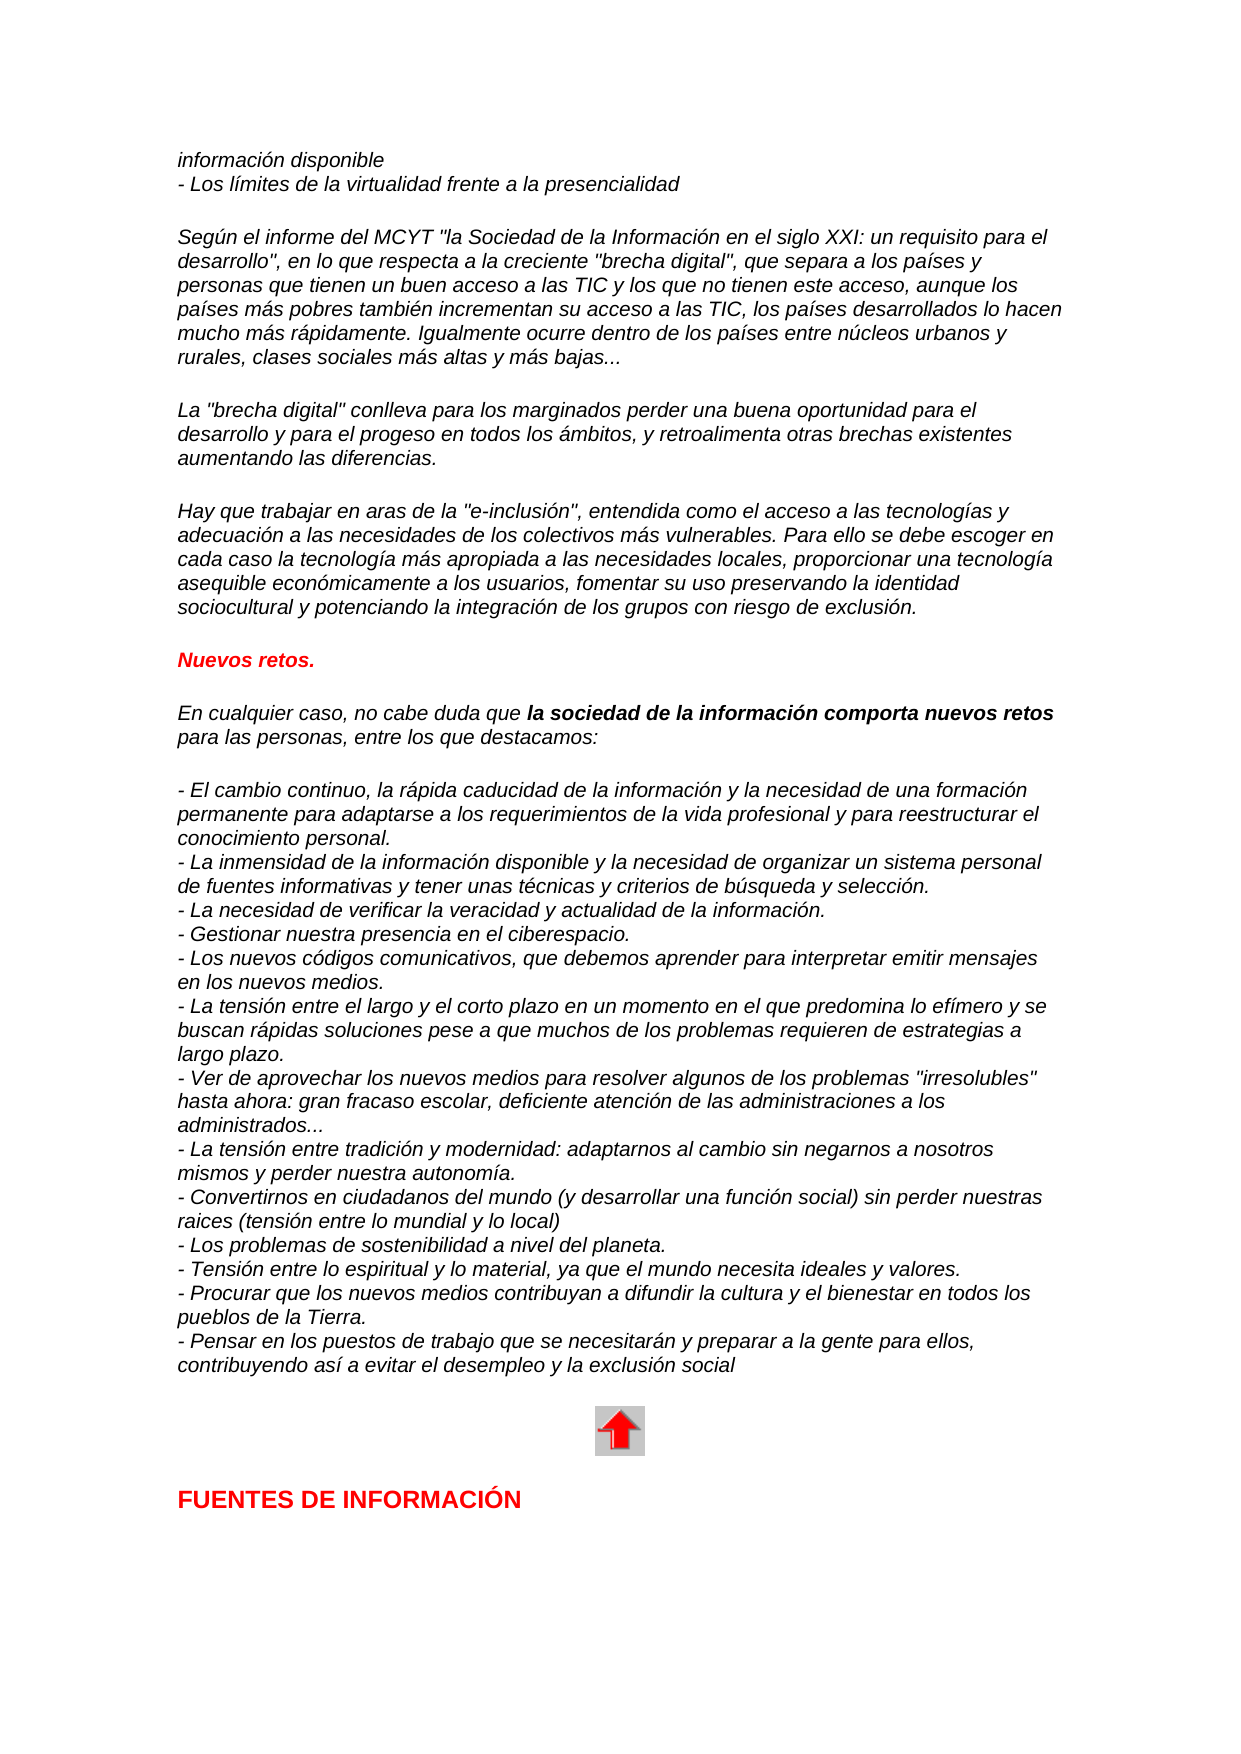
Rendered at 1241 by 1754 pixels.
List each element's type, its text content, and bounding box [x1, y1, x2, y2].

picture [595, 1406, 645, 1456]
text - El cambio continuo, la rápida caducidad de la información y la necesidad de una formación permanente para adaptarse a los requerimientos de la vida profesional y para reestructurar el conocimiento personal. - La inmensidad de la información disponible y la necesidad de organizar un sistema personal de fuentes informativas y tener unas técnicas y criterios de búsqueda y selección. - La necesidad de verificar la veracidad y actualidad de la información. - Gestionar nuestra presencia en el ciberespacio. - Los nuevos códigos comunicativos, que debemos aprender para interpretar emitir mensajes en los nuevos medios. - La tensión entre el largo y el corto plazo en un momento en el que predomina lo efímero y se buscan rápidas soluciones pese a que muchos de los problemas requieren de estrategias a largo plazo. - Ver de aprovechar los nuevos medios para resolver algunos de los problemas "irresolubles" hasta ahora: gran fracaso escolar, deficiente atención de las administraciones a los administrados... - La tensión entre tradición y modernidad: adaptarnos al cambio sin negarnos a nosotros mismos y perder nuestra autonomía. - Convertirnos en ciudadanos del mundo (y desarrollar una función social) sin perder nuestras raices (tensión entre lo mundial y lo local) - Los problemas de sostenibilidad a nivel del planeta. - Tensión entre lo espiritual y lo material, ya que el mundo necesita ideales y valores. - Procurar que los nuevos medios contribuyan a difundir la cultura y el bienestar en todos los pueblos de la Tierra. - Pensar en los puestos de trabajo que se necesitarán y preparar a la gente para ellos, contribuyendo así a evitar el desempleo y la exclusión social [177, 778, 1063, 1377]
text Nuevos retos. [177, 648, 1063, 672]
text Según el informe del MCYT "la Sociedad de la Información en el siglo XXI: un requisito para el desarrollo", en lo que respecta a la creciente "brecha digital", que separa a los países y personas que tienen un buen acceso a las TIC y los que no tienen este acceso, aunque los países más pobres también incrementan su acceso a las TIC, los países desarrollados lo hacen mucho más rápidamente. Igualmente ocurre dentro de los países entre núcleos urbanos y rurales, clases sociales más altas y más bajas... [177, 225, 1063, 368]
text La "brecha digital" conlleva para los marginados perder una buena oportunidad para el desarrollo y para el progeso en todos los ámbitos, y retroalimenta otras brechas existentes aumentando las diferencias. [177, 398, 1063, 469]
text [177, 148, 1063, 196]
text Hay que trabajar en aras de la "e-inclusión", entendida como el acceso a las tecnologías y adecuación a las necesidades de los colectivos más vulnerables. Para ello se debe escoger en cada caso la tecnología más apropiada a las necesidades locales, proporcionar una tecnología asequible económicamente a los usuarios, fomentar su uso preservando la identidad sociocultural y potenciando la integración de los grupos con riesgo de exclusión. [177, 499, 1063, 618]
text En cualquier caso, no cabe duda que la sociedad de la información comporta nuevos retos para las personas, entre los que destacamos: [177, 701, 1063, 749]
text FUENTES DE INFORMACIÓN [177, 1485, 1063, 1514]
